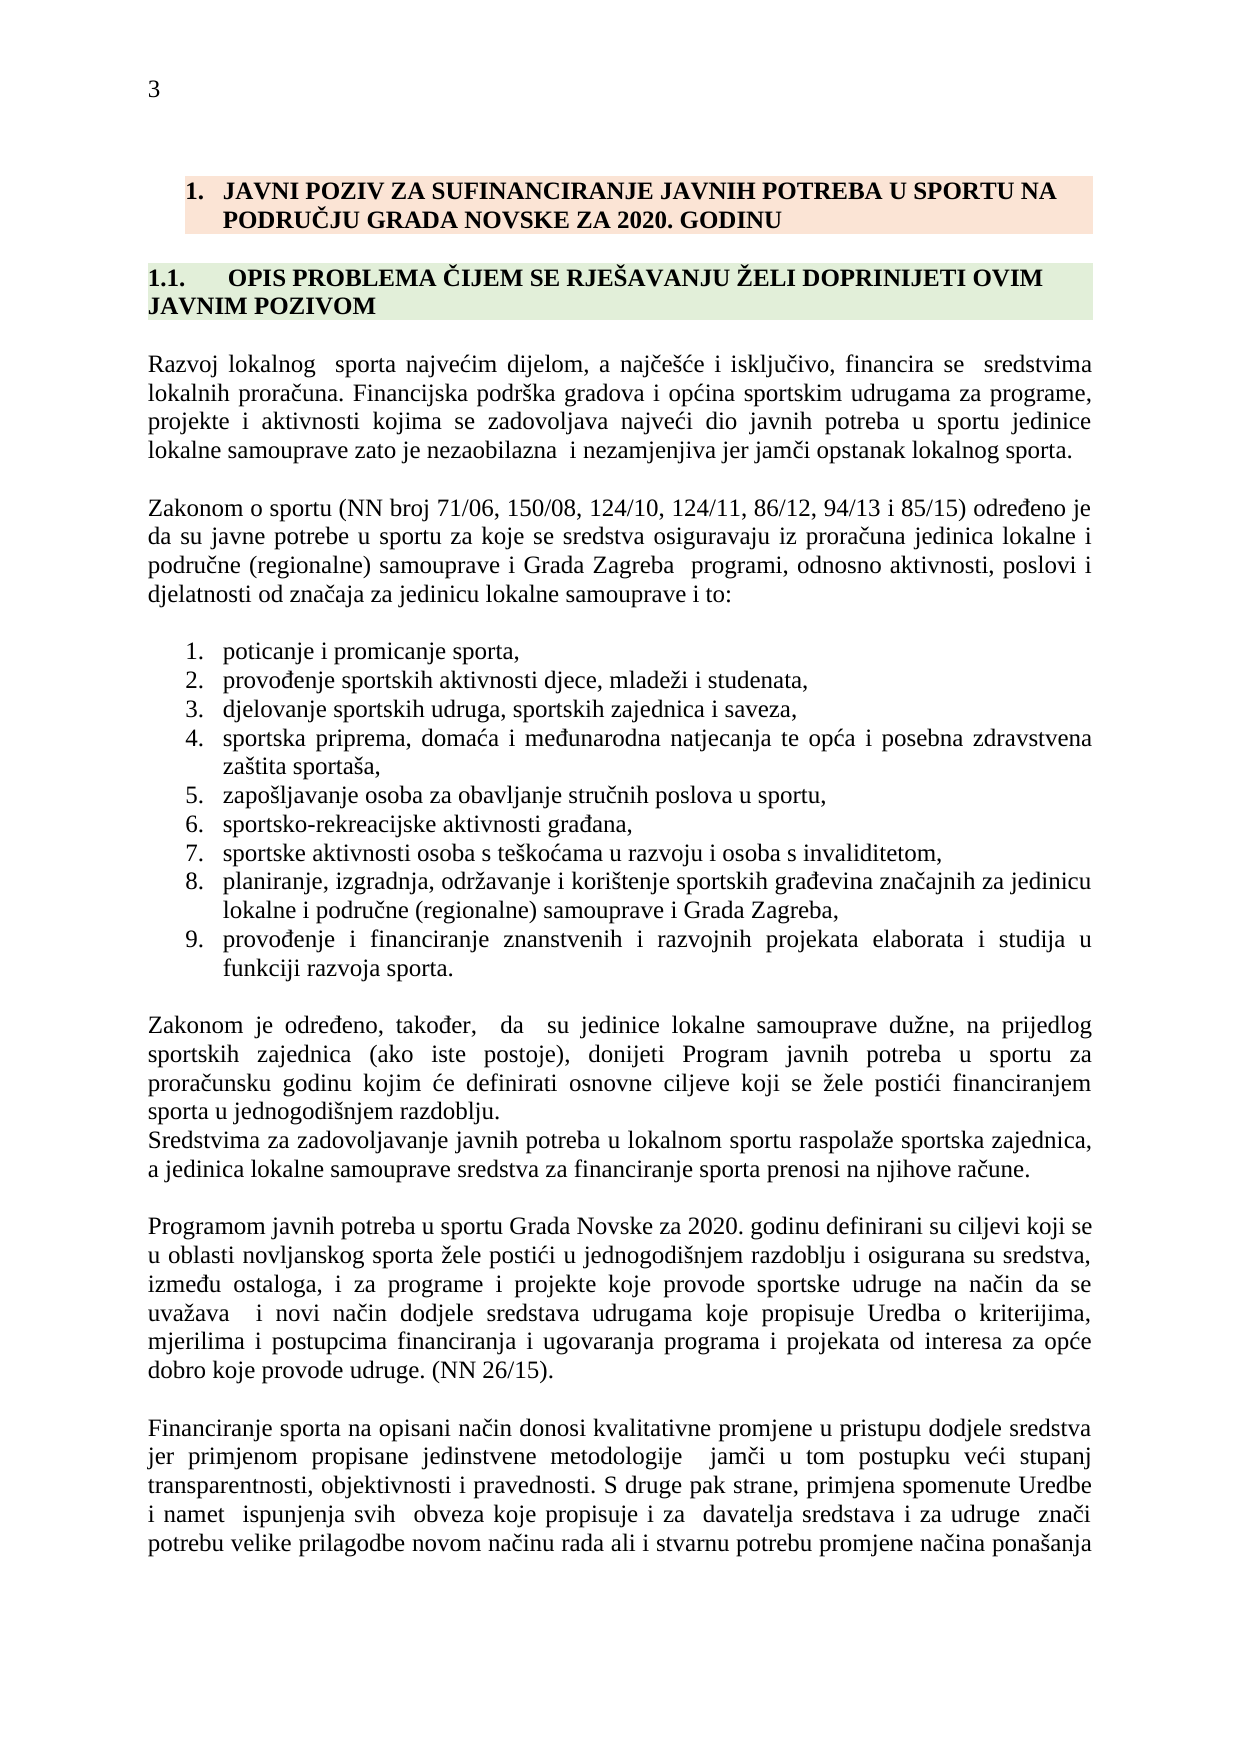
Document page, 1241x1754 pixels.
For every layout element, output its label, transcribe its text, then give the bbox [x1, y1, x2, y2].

list JAVNI POZIV ZA SUFINANCIRANJE JAVNIH POTREBA U SPORTU NA PODRUČJU GRADA NOVSKE ZA 2020. GODINU [185, 176, 1093, 234]
list sportsko-rekreacijske aktivnosti građana, [185, 809, 1093, 838]
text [148, 1413, 1093, 1556]
list planiranje, izgradnja, održavanje i korištenje sportskih građevina značajnih za jedinicu lokalne i područne (regionalne) samouprave i Grada Zagreba, [185, 866, 1093, 924]
list zapošljavanje osoba za obavljanje stručnih poslova u sportu, [185, 780, 1093, 809]
text Zakonom je određeno, također, da su jedinice lokalne samouprave dužne, na prijedlog sportskih zajednica (ako iste postoje), donijeti Program javnih potreba u sportu za proračunsku godinu kojim će definirati osnovne ciljeve koji se žele postići financiranjem sporta u jednogodišnjem razdoblju. [148, 1010, 1093, 1125]
text Zakonom o sportu (NN broj 71/06, 150/08, 124/10, 124/11, 86/12, 94/13 i 85/15) određeno je da su javne potrebe u sportu za koje se sredstva osiguravaju iz proračuna jedinica lokalne i područne (regionalne) samouprave i Grada Zagreba programi, odnosno aktivnosti, poslovi i djelatnosti od značaja za jedinicu lokalne samouprave i to: [148, 493, 1093, 608]
list sportske aktivnosti osoba s teškoćama u razvoju i osoba s invaliditetom, [185, 838, 1093, 866]
list provođenje i financiranje znanstvenih i razvojnih projekata elaborata i studija u funkciji razvoja sporta. [185, 924, 1093, 981]
text 1.1. OPIS PROBLEMA ČIJEM SE RJEŠAVANJU ŽELI DOPRINIJETI OVIM JAVNIM POZIVOM [148, 263, 1093, 320]
list provođenje sportskih aktivnosti djece, mladeži i studenata, [185, 665, 1093, 694]
list sportska priprema, domaća i međunarodna natjecanja te opća i posebna zdravstvena zaštita sportaša, [185, 723, 1093, 780]
text Sredstvima za zadovoljavanje javnih potreba u lokalnom sportu raspolaže sportska zajednica, a jedinica lokalne samouprave sredstva za financiranje sporta prenosi na njihove račune. [148, 1125, 1093, 1183]
list poticanje i promicanje sporta, [185, 636, 1093, 665]
text Programom javnih potreba u sportu Grada Novske za 2020. godinu definirani su ciljevi koji se u oblasti novljanskog sporta žele postići u jednogodišnjem razdoblju i osigurana su sredstva, između ostaloga, i za programe i projekte koje provode sportske udruge na način da se uvažava i novi način dodjele sredstava udrugama koje propisuje Uredba o kriterijima, mjerilima i postupcima financiranja i ugovaranja programa i projekata od interesa za opće dobro koje provode udruge. (NN 26/15). [148, 1211, 1093, 1384]
text Razvoj lokalnog sporta najvećim dijelom, a najčešće i isključivo, financira se sredstvima lokalnih proračuna. Financijska podrška gradova i općina sportskim udrugama za programe, projekte i aktivnosti kojima se zadovoljava najveći dio javnih potreba u sportu jedinice lokalne samouprave zato je nezaobilazna i nezamjenjiva jer jamči opstanak lokalnog sporta. [148, 349, 1093, 464]
list djelovanje sportskih udruga, sportskih zajednica i saveza, [185, 694, 1093, 723]
